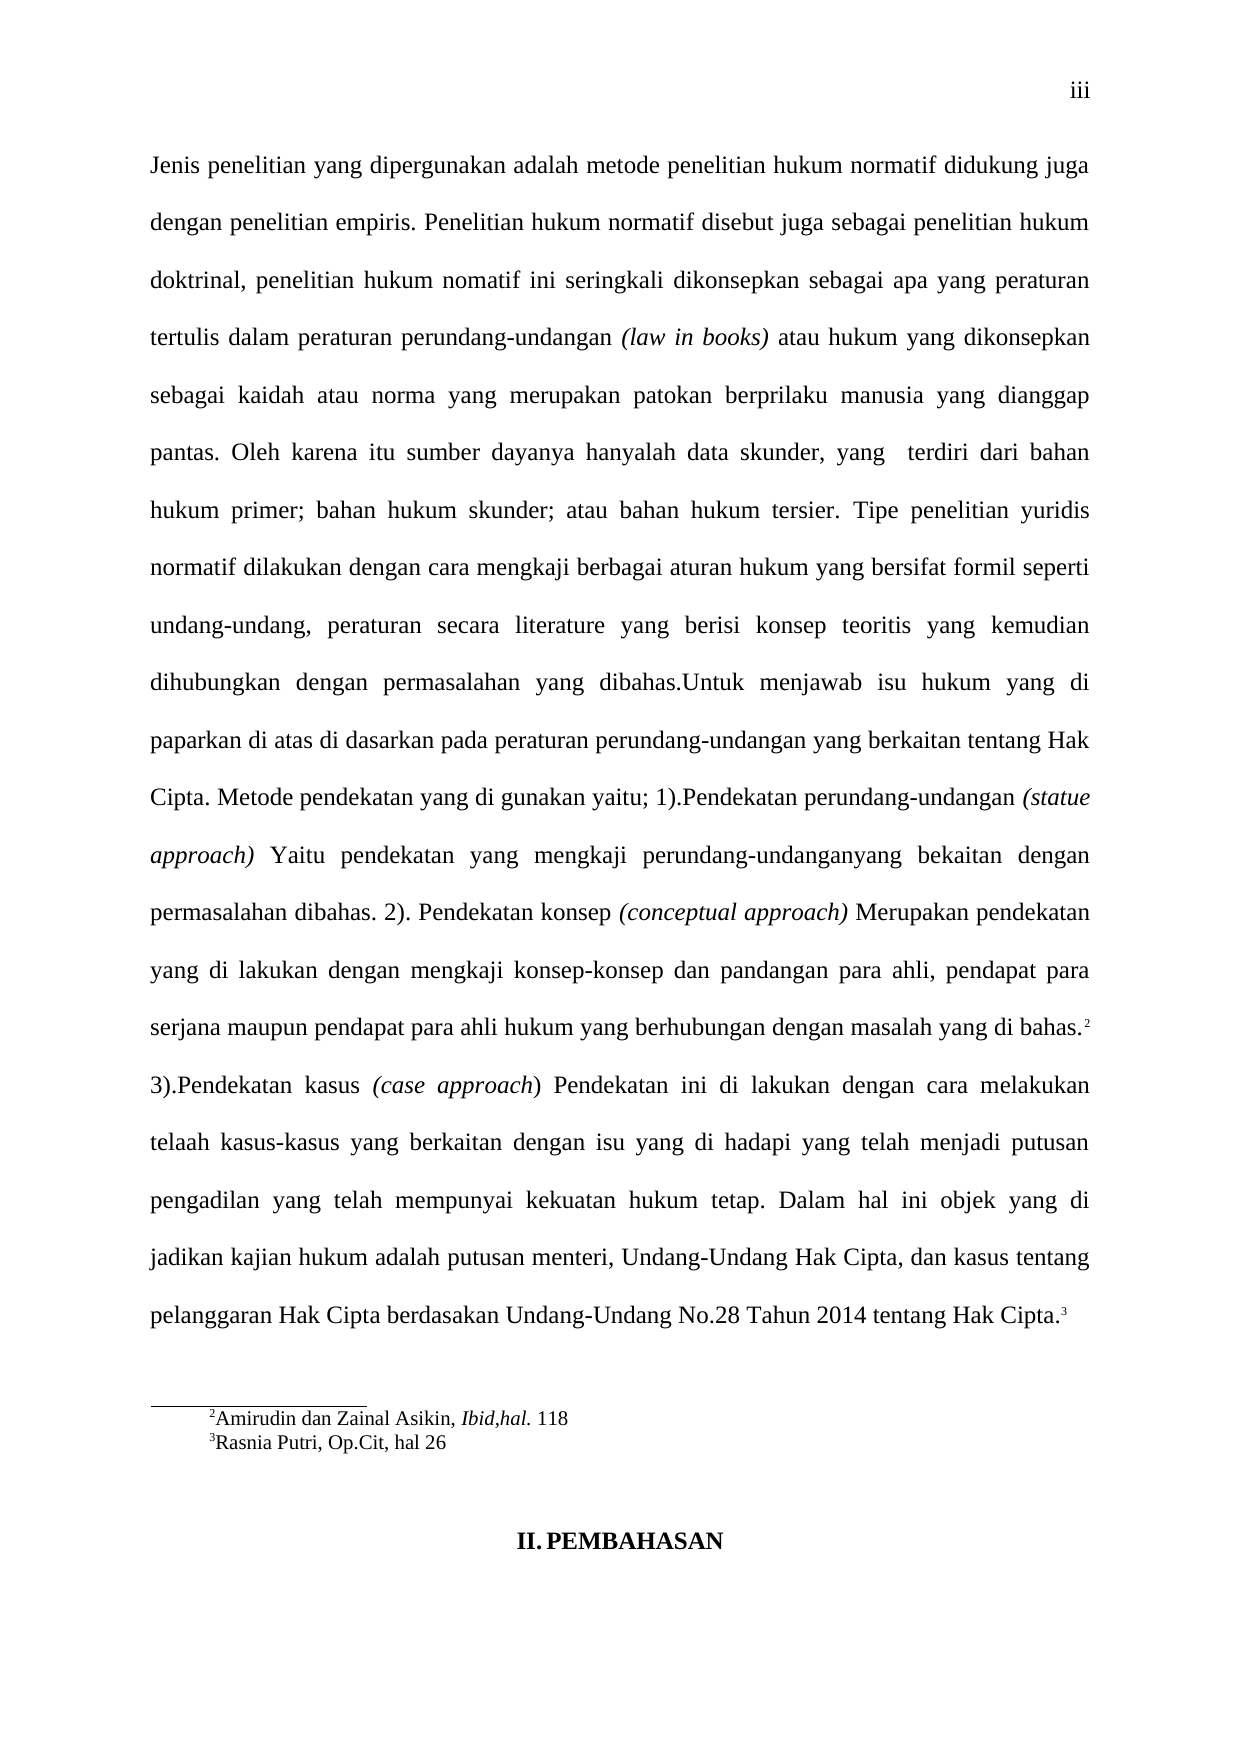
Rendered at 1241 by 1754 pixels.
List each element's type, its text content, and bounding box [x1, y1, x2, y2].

text Jenis penelitian yang dipergunakan adalah metode penelitian hukum normatif didukung juga dengan penelitian empiris. Penelitian hukum normatif disebut juga sebagai penelitian hukum doktrinal, penelitian hukum nomatif ini seringkali dikonsepkan sebagai apa yang peraturan tertulis dalam peraturan perundang-undangan (law in books) atau hukum yang dikonsepkan sebagai kaidah atau norma yang merupakan patokan berprilaku manusia yang dianggap pantas. Oleh karena itu sumber dayanya hanyalah data skunder, yang terdiri dari bahan hukum primer; bahan hukum skunder; atau bahan hukum tersier. Tipe penelitian yuridis normatif dilakukan dengan cara mengkaji berbagai aturan hukum yang bersifat formil seperti undang-undang, peraturan secara literature yang berisi konsep teoritis yang kemudian dihubungkan dengan permasalahan yang dibahas.Untuk menjawab isu hukum yang di paparkan di atas di dasarkan pada peraturan perundang-undangan yang berkaitan tentang Hak Cipta. Metode pendekatan yang di gunakan yaitu; 1).Pendekatan perundang-undangan (statue approach) Yaitu pendekatan yang mengkaji perundang-undanganyang bekaitan dengan permasalahan dibahas. 2). Pendekatan konsep (conceptual approach) Merupakan pendekatan yang di lakukan dengan mengkaji konsep-konsep dan pandangan para ahli, pendapat para serjana maupun pendapat para ahli hukum yang berhubungan dengan masalah yang di bahas.2 3).Pendekatan kasus (case approach) Pendekatan ini di lakukan dengan cara melakukan telaah kasus-kasus yang berkaitan dengan isu yang di hadapi yang telah menjadi putusan pengadilan yang telah mempunyai kekuatan hukum tetap. Dalam hal ini objek yang di jadikan kajian hukum adalah putusan menteri, Undang-Undang Hak Cipta, dan kasus tentang pelanggaran Hak Cipta berdasakan Undang-Undang No.28 Tahun 2014 tentang Hak Cipta.3 [150, 150, 1090, 1329]
list PEMBAHASAN [150, 1526, 1090, 1555]
text 2Amirudin dan Zainal Asikin, Ibid,hal. 118 [150, 1406, 1090, 1430]
text 3Rasnia Putri, Op.Cit, hal 26 [150, 1430, 1090, 1454]
